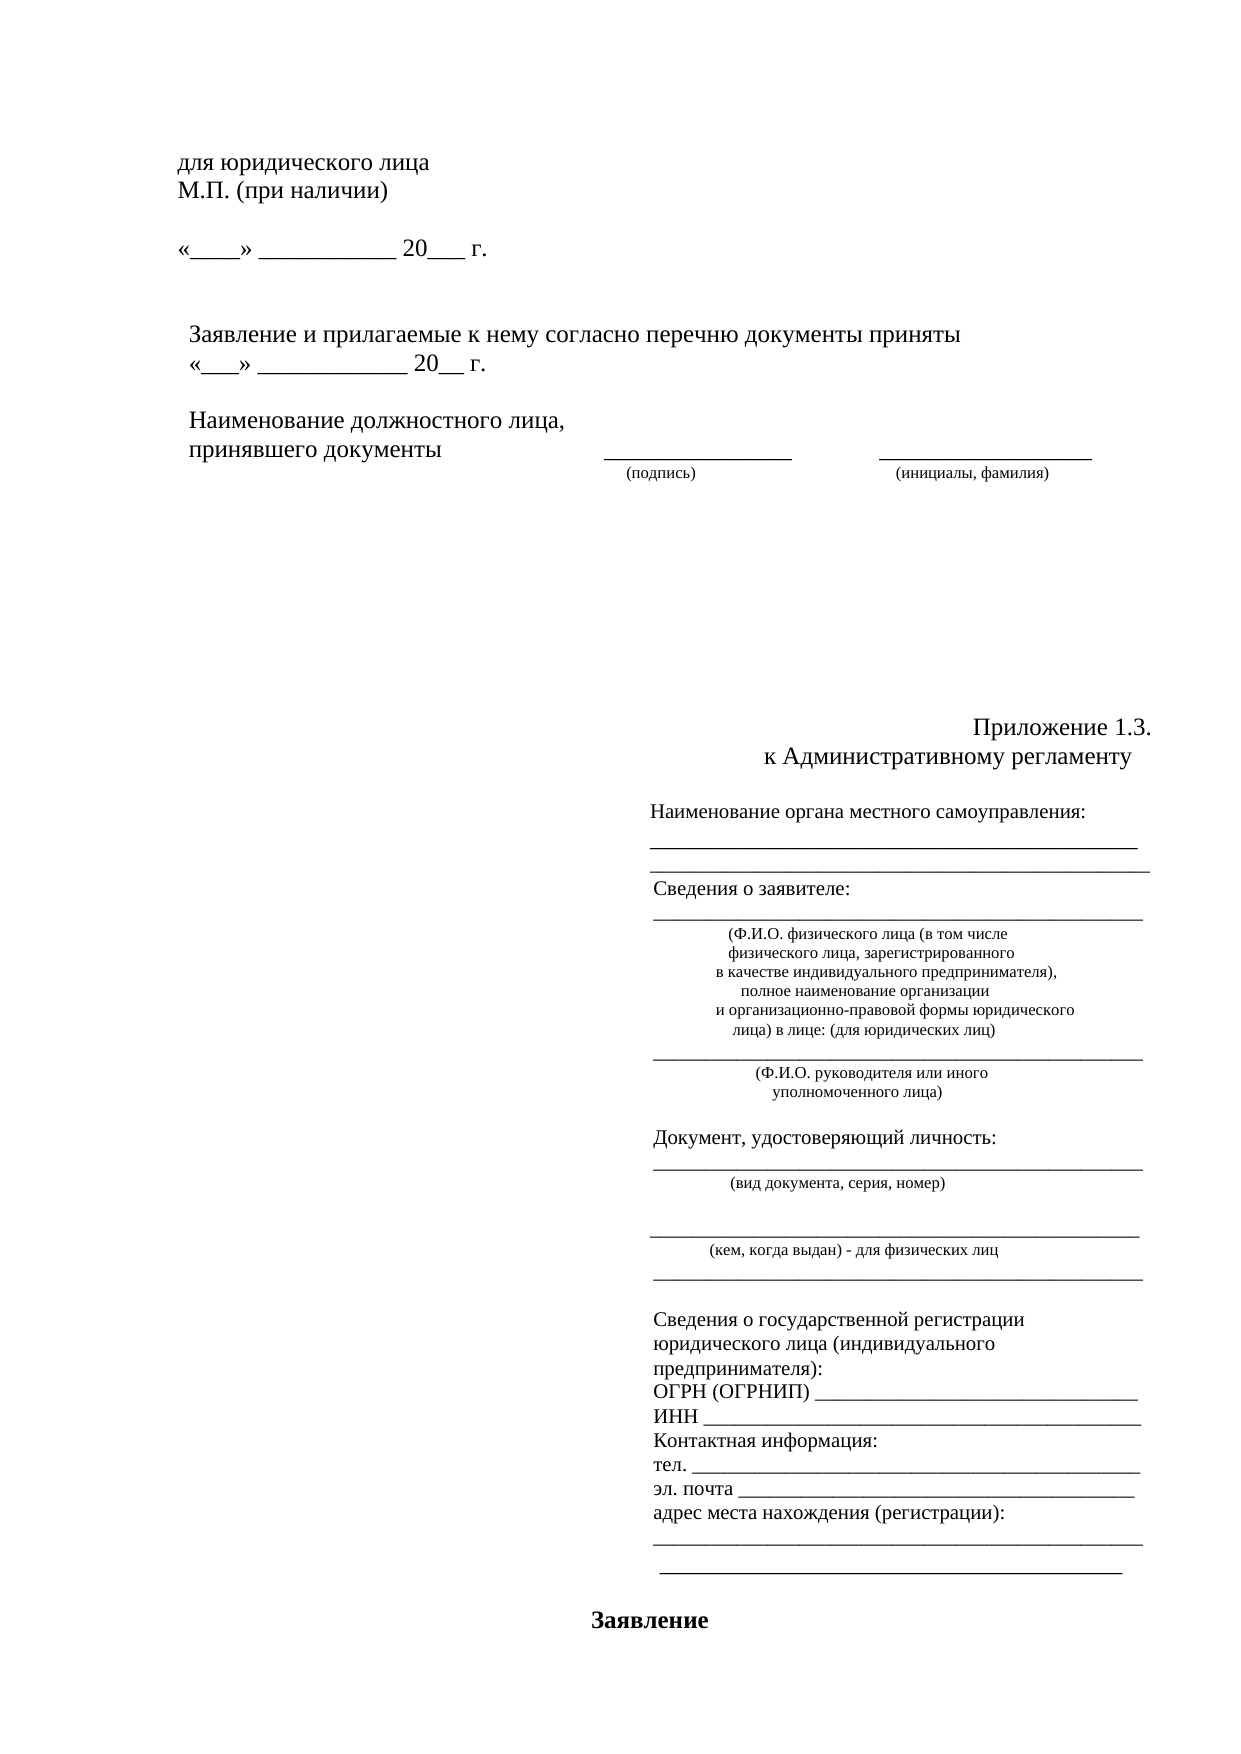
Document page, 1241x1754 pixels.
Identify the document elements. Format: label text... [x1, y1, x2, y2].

text юридического лица (индивидуального [502, 1331, 1152, 1355]
text тел. ___________________________________________ [502, 1452, 1152, 1476]
text физического лица, зарегистрированного [591, 943, 1152, 962]
text в качестве индивидуального предпринимателя), [591, 962, 1152, 981]
text ОГРН (ОГРНИП) _______________________________ [502, 1379, 1152, 1403]
text _____________________________________ [177, 1548, 1122, 1577]
text _______________________________________________ [502, 899, 1152, 923]
text (Ф.И.О. руководителя или иного [605, 1063, 1152, 1082]
text _______________________________________________ [502, 1038, 1152, 1063]
text адрес места нахождения (регистрации): [502, 1500, 1152, 1524]
text Сведения о заявителе: [502, 875, 1152, 899]
text _______________________________________________ [502, 1524, 1152, 1548]
text (вид документа, серия, номер) [576, 1173, 1152, 1192]
text для юридического лица [177, 147, 1152, 176]
text Наименование органа местного самоуправления: _______________________________________ [650, 798, 1148, 851]
text (кем, когда выдан) - для физических лиц [576, 1240, 1152, 1259]
text лица) в лице: (для юридических лиц) [591, 1019, 1152, 1038]
text эл. почта ______________________________________ [502, 1476, 1152, 1500]
text предпринимателя): [502, 1355, 1152, 1379]
text Контактная информация: [502, 1428, 1152, 1452]
text уполномоченного лица) [605, 1082, 1152, 1101]
table_header Заявление и прилагаемые к нему согласно перечню документы приняты «___» ____________ 20__ г. Наименование должностного лица, принявшего документы _______________ _________________ (подпись) (инициалы, фамилия) [177, 291, 1144, 597]
text Сведения о государственной регистрации [502, 1307, 1152, 1331]
text ________________________________________________ [650, 851, 1152, 875]
text Документ, удостоверяющий личность: [502, 1125, 1152, 1149]
text _______________________________________________ [650, 1192, 1152, 1240]
text Приложение 1.3. [620, 712, 1152, 741]
text (Ф.И.О. физического лица (в том числе [591, 923, 1152, 943]
text ИНН __________________________________________ [502, 1403, 1152, 1428]
text _______________________________________________ [502, 1149, 1152, 1173]
text «____» ___________ 20___ г. [177, 233, 1152, 262]
text и организационно-правовой формы юридического [591, 1000, 1152, 1019]
text полное наименование организации [591, 981, 1152, 1000]
text к Административному регламенту [620, 741, 1152, 770]
text М.П. (при наличии) [177, 176, 1152, 204]
text Заявление [177, 1605, 1122, 1634]
text _______________________________________________ [502, 1259, 1152, 1283]
